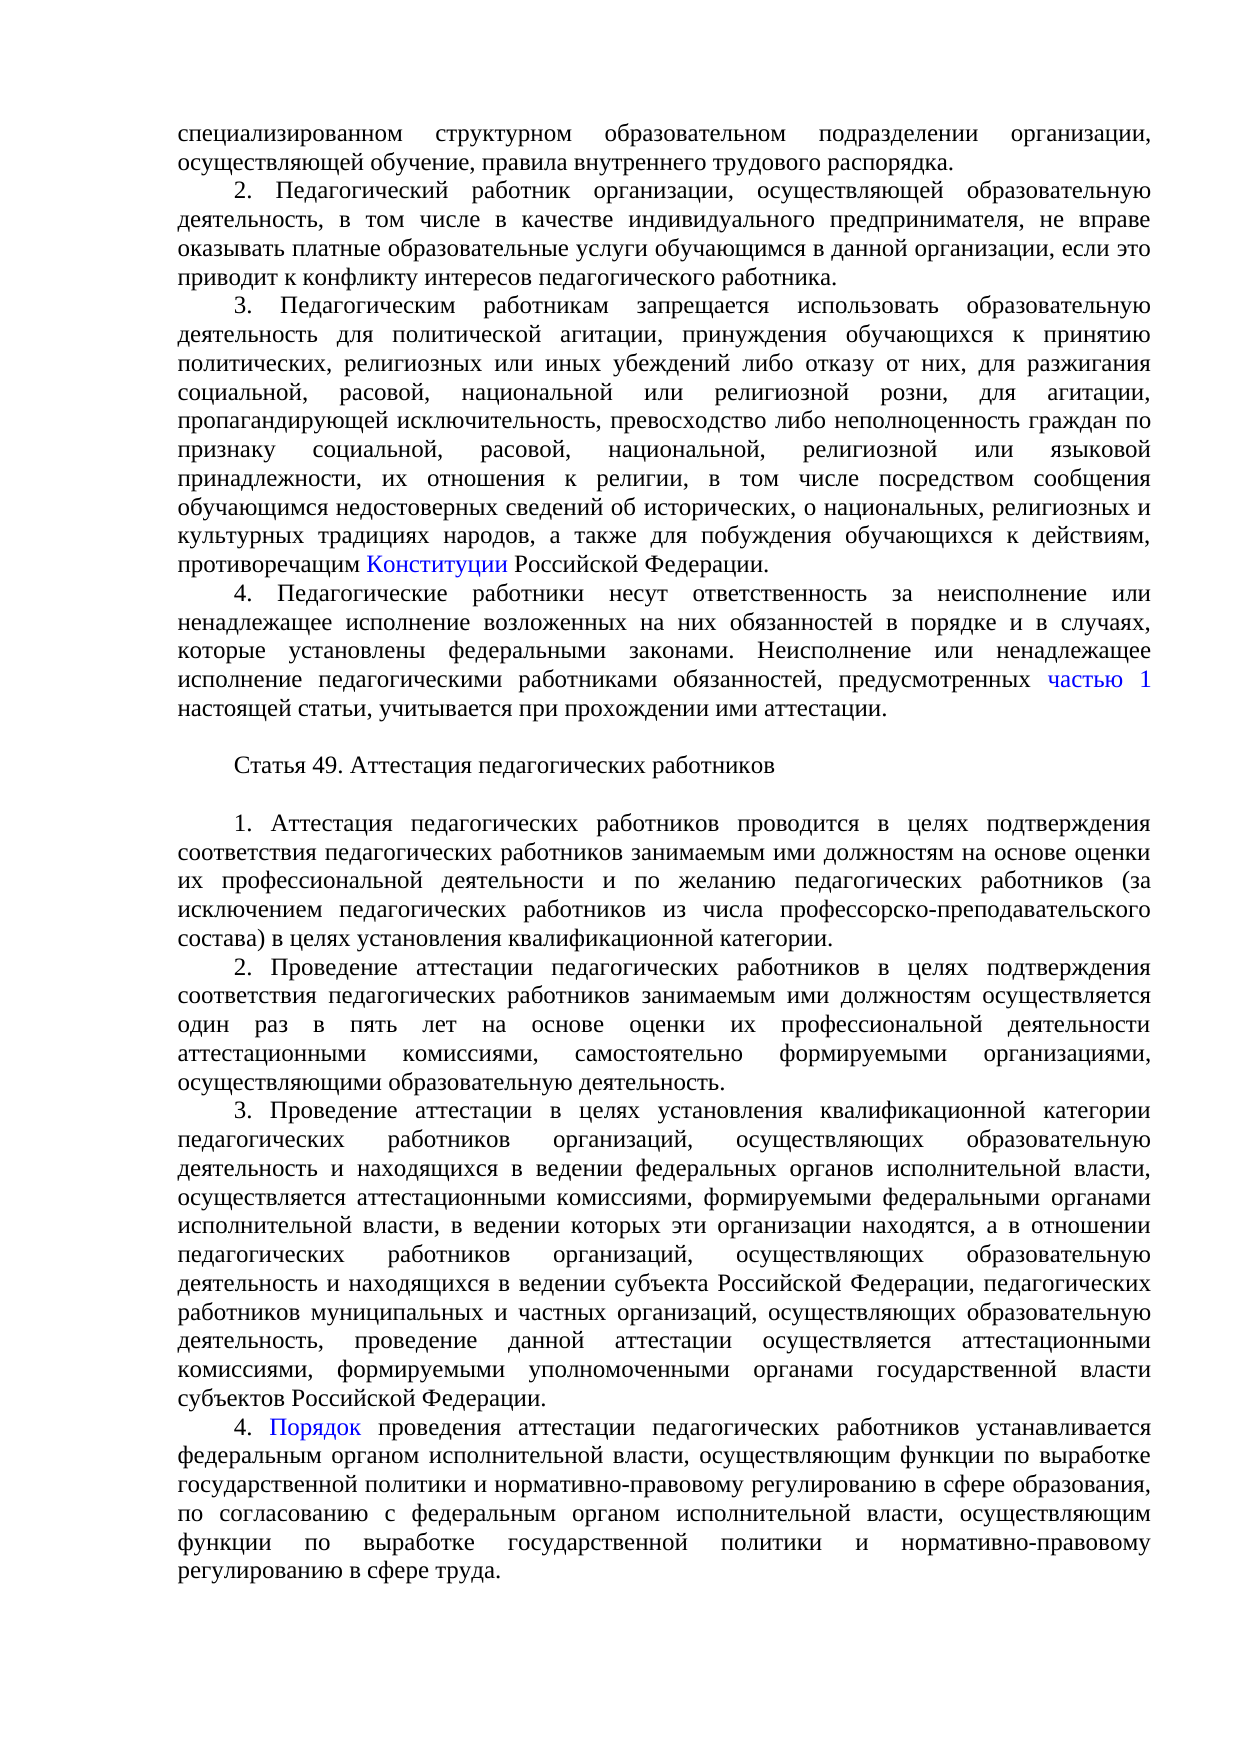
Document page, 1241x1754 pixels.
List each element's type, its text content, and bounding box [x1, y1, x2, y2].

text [177, 118, 1152, 176]
text 2. Педагогический работник организации, осуществляющей образовательную деятельность, в том числе в качестве индивидуального предпринимателя, не вправе оказывать платные образовательные услуги обучающимся в данной организации, если это приводит к конфликту интересов педагогического работника. [177, 176, 1152, 291]
text 3. Проведение аттестации в целях установления квалификационной категории педагогических работников организаций, осуществляющих образовательную деятельность и находящихся в ведении федеральных органов исполнительной власти, осуществляется аттестационными комиссиями, формируемыми федеральными органами исполнительной власти, в ведении которых эти организации находятся, а в отношении педагогических работников организаций, осуществляющих образовательную деятельность и находящихся в ведении субъекта Российской Федерации, педагогических работников муниципальных и частных организаций, осуществляющих образовательную деятельность, проведение данной аттестации осуществляется аттестационными комиссиями, формируемыми уполномоченными органами государственной власти субъектов Российской Федерации. [177, 1096, 1152, 1412]
text 4. Педагогические работники несут ответственность за неисполнение или ненадлежащее исполнение возложенных на них обязанностей в порядке и в случаях, которые установлены федеральными законами. Неисполнение или ненадлежащее исполнение педагогическими работниками обязанностей, предусмотренных частью 1 настоящей статьи, учитывается при прохождении ими аттестации. [177, 578, 1152, 722]
text 3. Педагогическим работникам запрещается использовать образовательную деятельность для политической агитации, принуждения обучающихся к принятию политических, религиозных или иных убеждений либо отказу от них, для разжигания социальной, расовой, национальной или религиозной розни, для агитации, пропагандирующей исключительность, превосходство либо неполноценность граждан по признаку социальной, расовой, национальной, религиозной или языковой принадлежности, их отношения к религии, в том числе посредством сообщения обучающимся недостоверных сведений об исторических, о национальных, религиозных и культурных традициях народов, а также для побуждения обучающихся к действиям, противоречащим Конституции Российской Федерации. [177, 291, 1152, 578]
text Статья 49. Аттестация педагогических работников [177, 751, 1152, 779]
text 1. Аттестация педагогических работников проводится в целях подтверждения соответствия педагогических работников занимаемым ими должностям на основе оценки их профессиональной деятельности и по желанию педагогических работников (за исключением педагогических работников из числа профессорско-преподавательского состава) в целях установления квалификационной категории. [177, 808, 1152, 952]
text 2. Проведение аттестации педагогических работников в целях подтверждения соответствия педагогических работников занимаемым ими должностям осуществляется один раз в пять лет на основе оценки их профессиональной деятельности аттестационными комиссиями, самостоятельно формируемыми организациями, осуществляющими образовательную деятельность. [177, 952, 1152, 1096]
text 4. Порядок проведения аттестации педагогических работников устанавливается федеральным органом исполнительной власти, осуществляющим функции по выработке государственной политики и нормативно-правовому регулированию в сфере образования, по согласованию с федеральным органом исполнительной власти, осуществляющим функции по выработке государственной политики и нормативно-правовому регулированию в сфере труда. [177, 1412, 1152, 1584]
